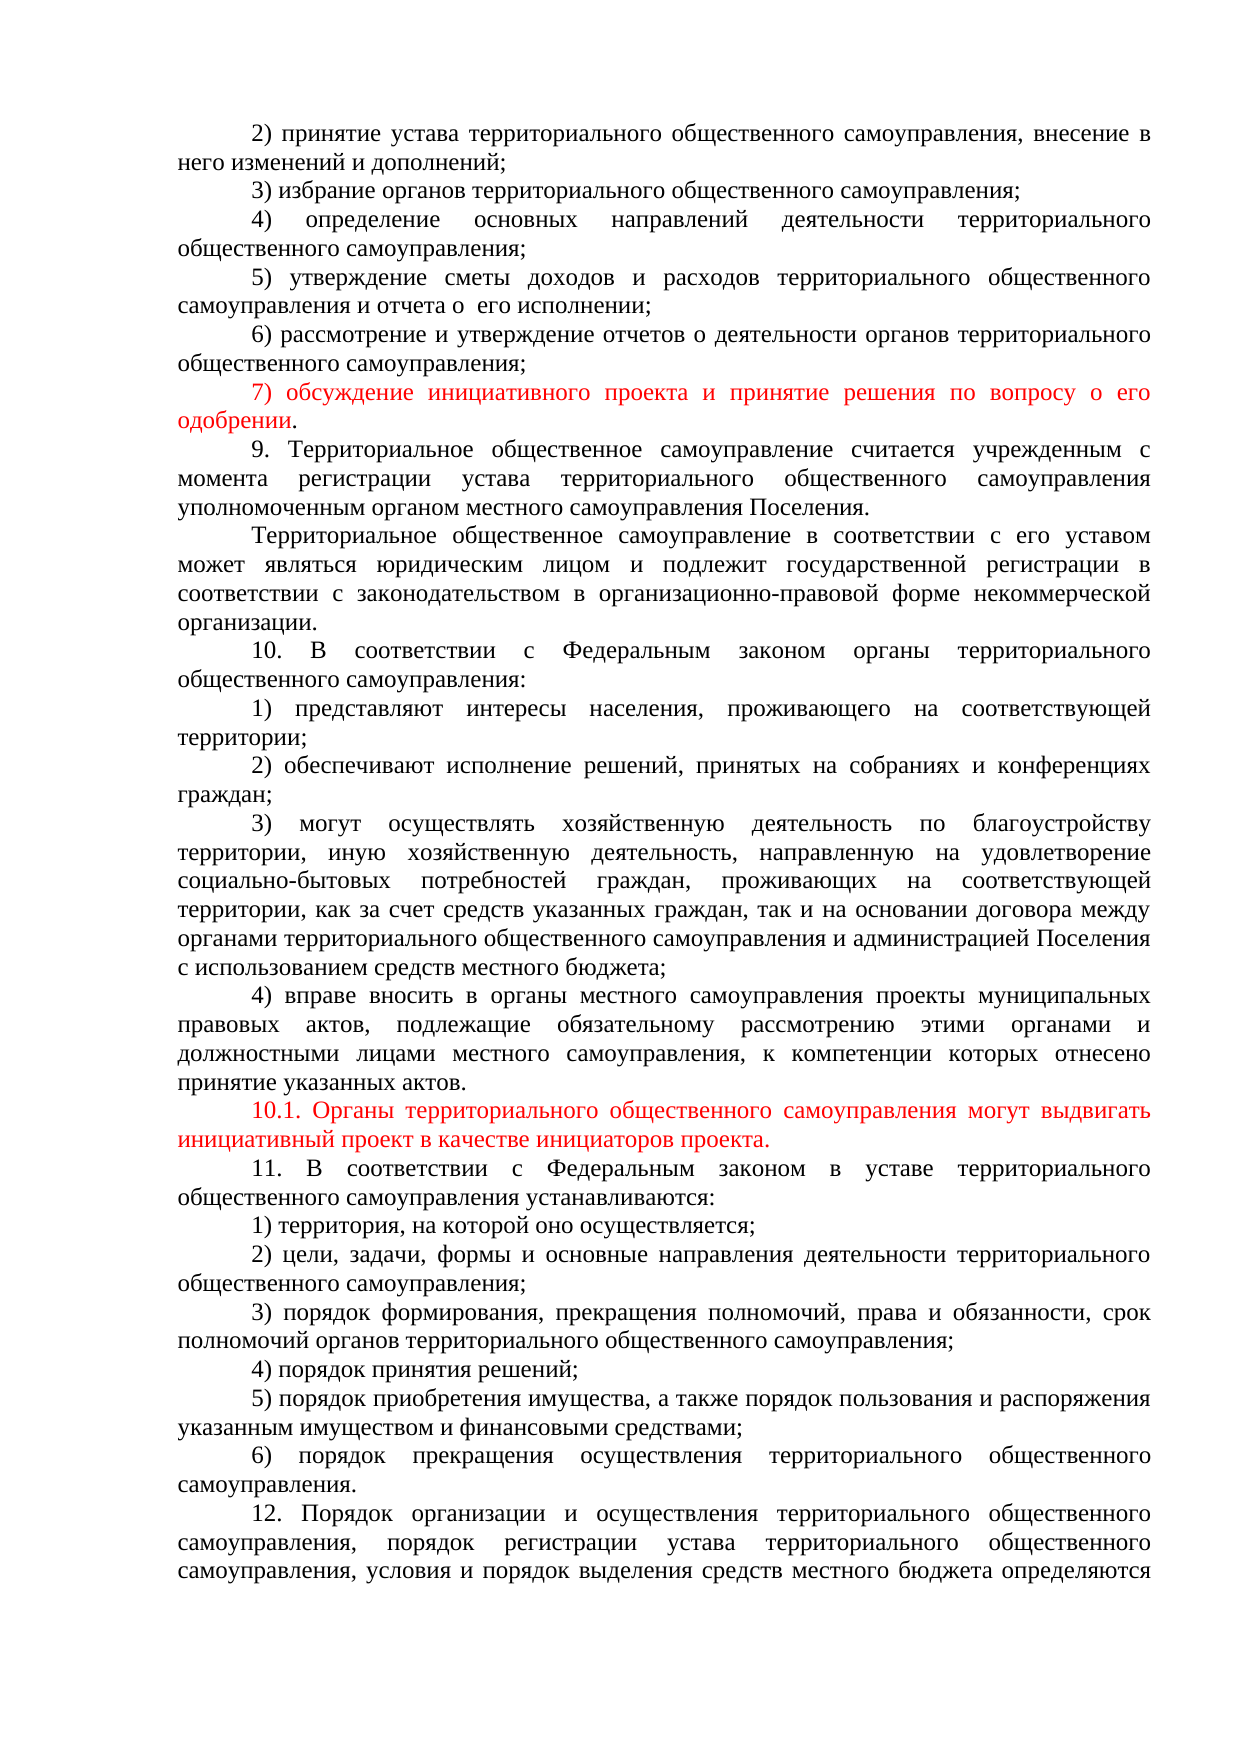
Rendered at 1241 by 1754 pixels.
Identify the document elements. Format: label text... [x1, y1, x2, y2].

text 5) утверждение сметы доходов и расходов территориального общественного самоуправления и отчета о его исполнении; [177, 262, 1152, 319]
text 4) порядок принятия решений; [177, 1354, 1152, 1383]
text 11. В соответствии с Федеральным законом в уставе территориального общественного самоуправления устанавливаются: [177, 1153, 1152, 1211]
text 6) рассмотрение и утверждение отчетов о деятельности органов территориального общественного самоуправления; [177, 319, 1152, 377]
text 10. В соответствии с Федеральным законом органы территориального общественного самоуправления: [177, 636, 1152, 693]
text 3) порядок формирования, прекращения полномочий, права и обязанности, срок полномочий органов территориального общественного самоуправления; [177, 1297, 1152, 1354]
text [177, 1498, 1152, 1584]
text 10.1. Органы территориального общественного самоуправления могут выдвигать инициативный проект в качестве инициаторов проекта. [177, 1096, 1152, 1153]
text Территориальное общественное самоуправление в соответствии с его уставом может являться юридическим лицом и подлежит государственной регистрации в соответствии с законодательством в организационно-правовой форме некоммерческой организации. [177, 521, 1152, 636]
text 5) порядок приобретения имущества, а также порядок пользования и распоряжения указанным имуществом и финансовыми средствами; [177, 1383, 1152, 1441]
text 3) могут осуществлять хозяйственную деятельность по благоустройству территории, иную хозяйственную деятельность, направленную на удовлетворение социально-бытовых потребностей граждан, проживающих на соответствующей территории, как за счет средств указанных граждан, так и на основании договора между органами территориального общественного самоуправления и администрацией Поселения с использованием средств местного бюджета; [177, 808, 1152, 981]
text 9. Территориальное общественное самоуправление считается учрежденным с момента регистрации устава территориального общественного самоуправления уполномоченным органом местного самоуправления Поселения. [177, 434, 1152, 521]
text 2) обеспечивают исполнение решений, принятых на собраниях и конференциях граждан; [177, 751, 1152, 808]
text 1) территория, на которой оно осуществляется; [177, 1211, 1152, 1239]
text 2) цели, задачи, формы и основные направления деятельности территориального общественного самоуправления; [177, 1239, 1152, 1297]
text 4) вправе вносить в органы местного самоуправления проекты муниципальных правовых актов, подлежащие обязательному рассмотрению этими органами и должностными лицами местного самоуправления, к компетенции которых отнесено принятие указанных актов. [177, 981, 1152, 1096]
text 1) представляют интересы населения, проживающего на соответствующей территории; [177, 693, 1152, 751]
text 6) порядок прекращения осуществления территориального общественного самоуправления. [177, 1441, 1152, 1498]
text 4) определение основных направлений деятельности территориального общественного самоуправления; [177, 204, 1152, 262]
text 2) принятие устава территориального общественного самоуправления, внесение в него изменений и дополнений; [177, 118, 1152, 176]
text 7) обсуждение инициативного проекта и принятие решения по вопросу о его одобрении. [177, 377, 1152, 434]
text 3) избрание органов территориального общественного самоуправления; [177, 176, 1152, 204]
